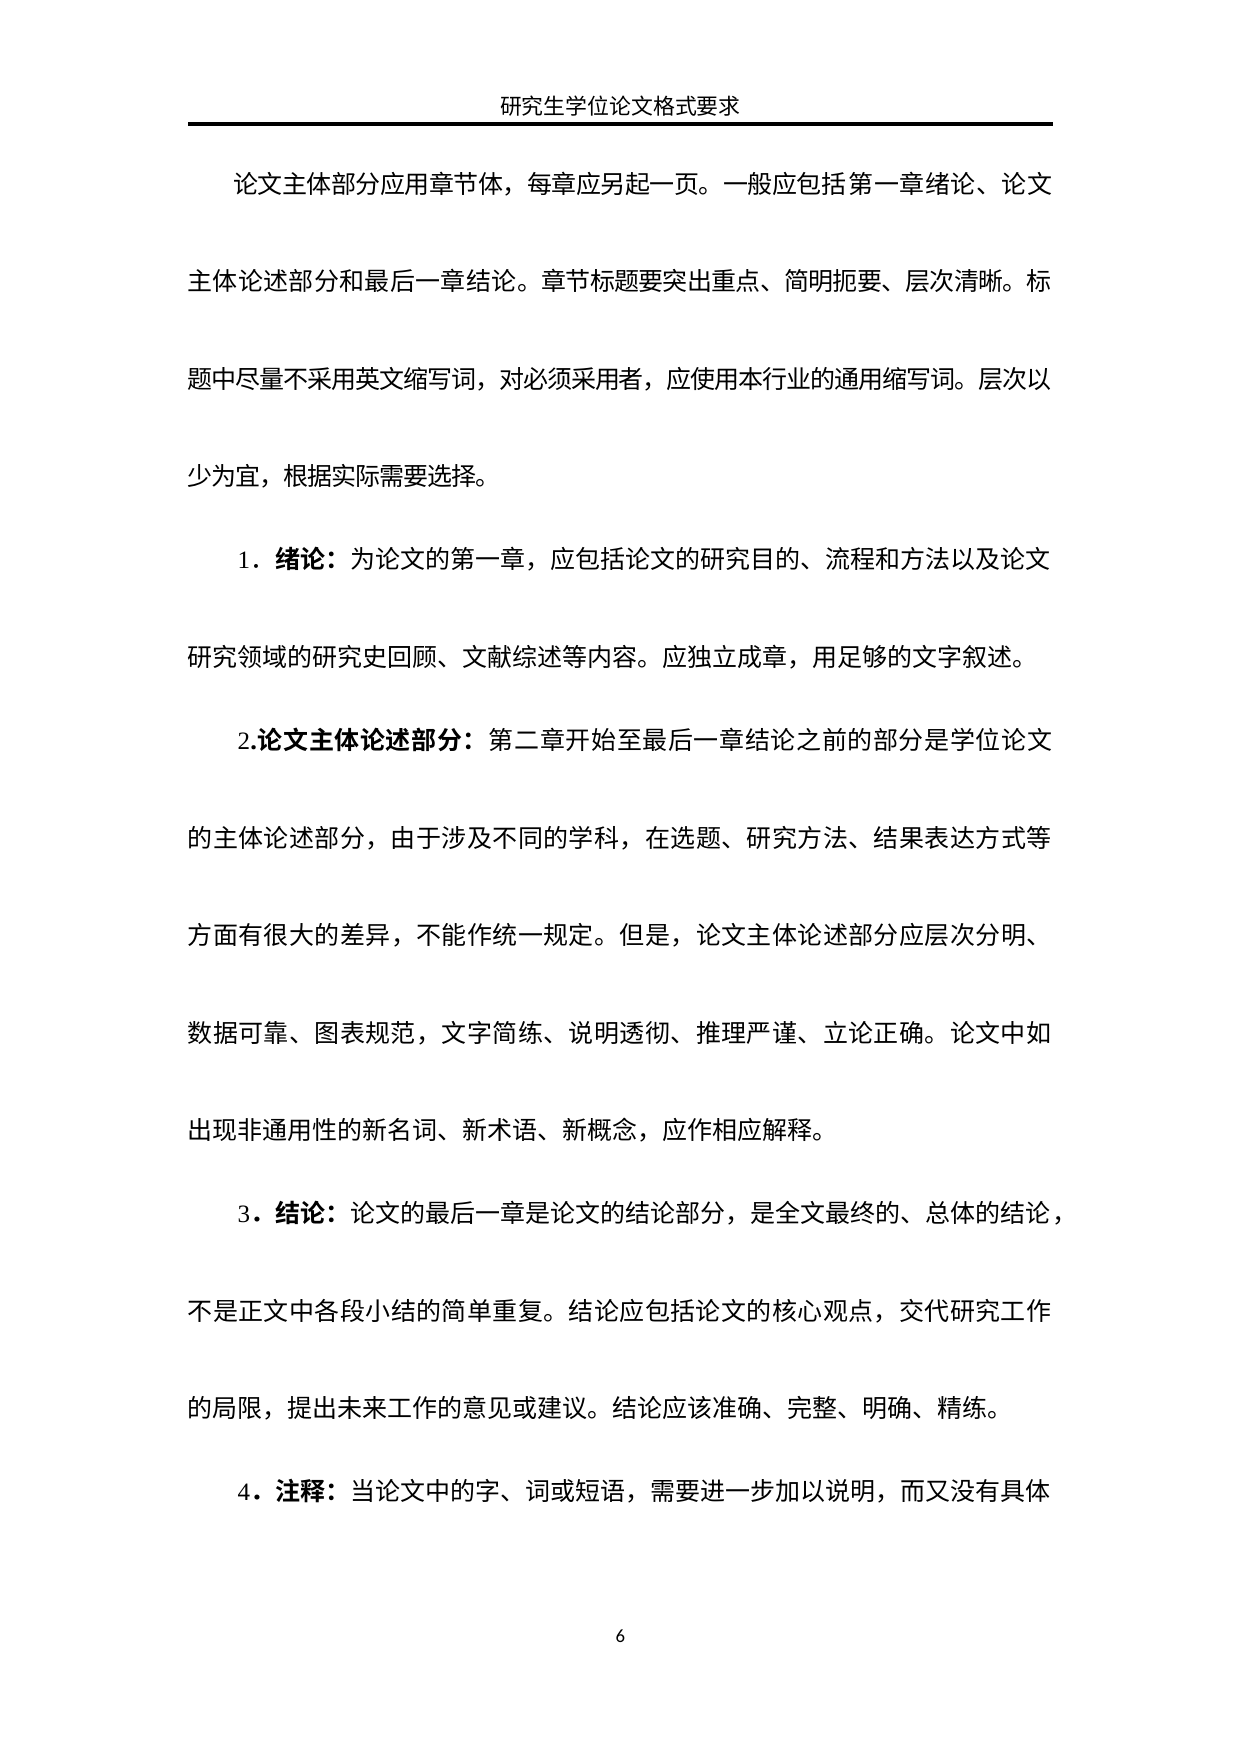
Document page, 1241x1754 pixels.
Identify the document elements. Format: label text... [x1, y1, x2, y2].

text 2.论文主体论述部分：第二章开始至最后一章结论之前的部分是学位论文的主体论述部分，由于涉及不同的学科，在选题、研究方法、结果表达方式等方面有很大的差异，不能作统一规定。但是，论文主体论述部分应层次分明、数据可靠、图表规范，文字简练、说明透彻、推理严谨、立论正确。论文中如出现非通用性的新名词、新术语、新概念，应作相应解释。 [187, 706, 1053, 1161]
text 1．绪论：为论文的第一章，应包括论文的研究目的、流程和方法以及论文研究领域的研究史回顾、文献综述等内容。应独立成章，用足够的文字叙述。 [187, 526, 1053, 688]
text 论文主体部分应用章节体，每章应另起一页。一般应包括第一章绪论、论文主体论述部分和最后一章结论。章节标题要突出重点、简明扼要、层次清晰。标题中尽量不采用英文缩写词，对必须采用者，应使用本行业的通用缩写词。层次以少为宜，根据实际需要选择。 [187, 150, 1053, 507]
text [187, 1457, 1053, 1522]
text 3．结论：论文的最后一章是论文的结论部分，是全文最终的、总体的结论，不是正文中各段小结的简单重复。结论应包括论文的核心观点，交代研究工作的局限，提出未来工作的意见或建议。结论应该准确、完整、明确、精练。 [187, 1179, 1053, 1439]
